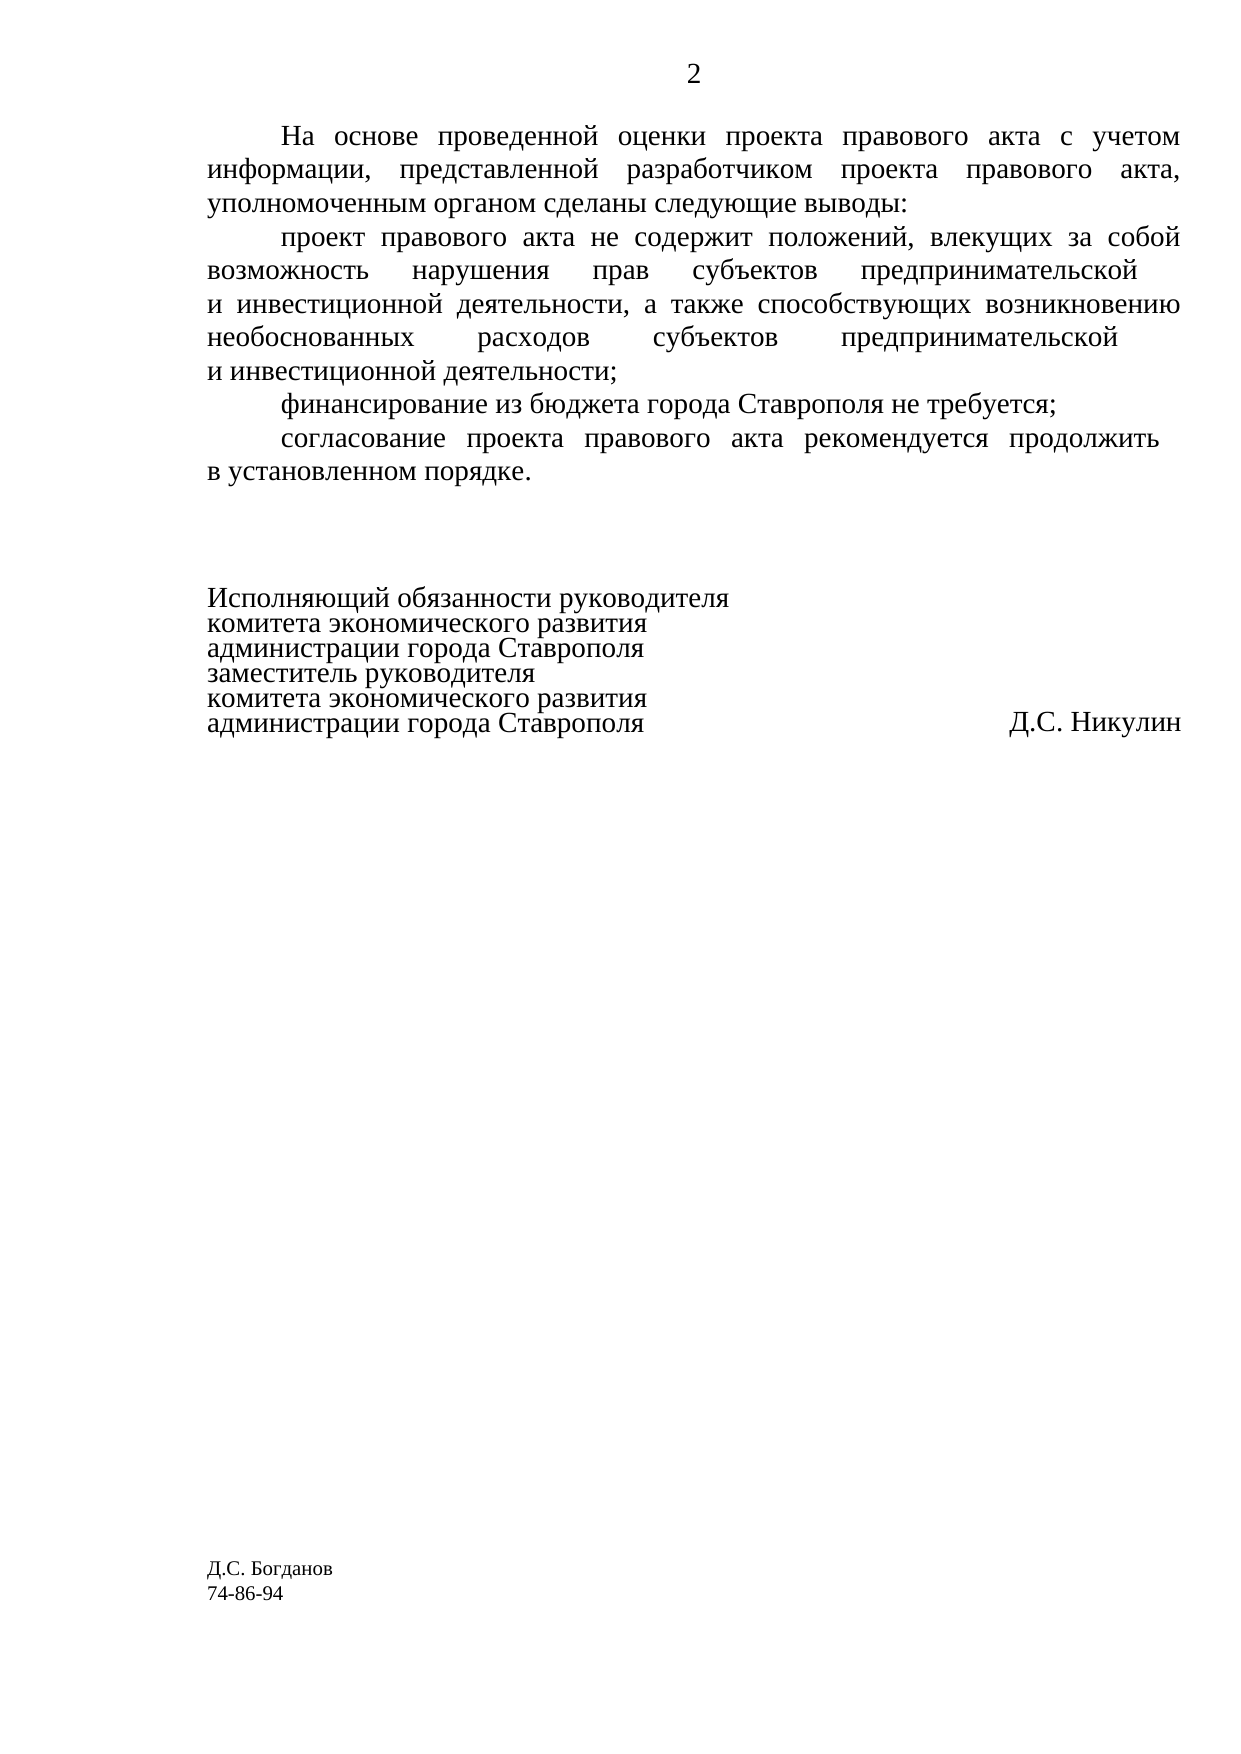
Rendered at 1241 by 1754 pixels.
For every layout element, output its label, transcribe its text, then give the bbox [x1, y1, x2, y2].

table_header Исполняющий обязанности руководителя комитета экономического развития администрации города Ставрополя заместитель руководителя комитета экономического развития администрации города Ставрополя [207, 588, 916, 738]
text финансирование из бюджета города Ставрополя не требуется; [207, 386, 1181, 420]
table_header Д.С. Никулин [916, 588, 1181, 738]
text Д.С. Богданов [207, 1556, 1181, 1581]
text На основе проведенной оценки проекта правового акта с учетом информации, представленной разработчиком проекта правового акта, уполномоченным органом сделаны следующие выводы: [207, 118, 1181, 219]
text проект правового акта не содержит положений, влекущих за собой возможность нарушения прав субъектов предпринимательской и инвестиционной деятельности, а также способствующих возникновению необоснованных расходов субъектов предпринимательской и инвестиционной деятельности; [207, 219, 1181, 386]
text 74-86-94 [207, 1581, 1181, 1606]
text согласование проекта правового акта рекомендуется продолжить в установленном порядке. [207, 420, 1181, 487]
